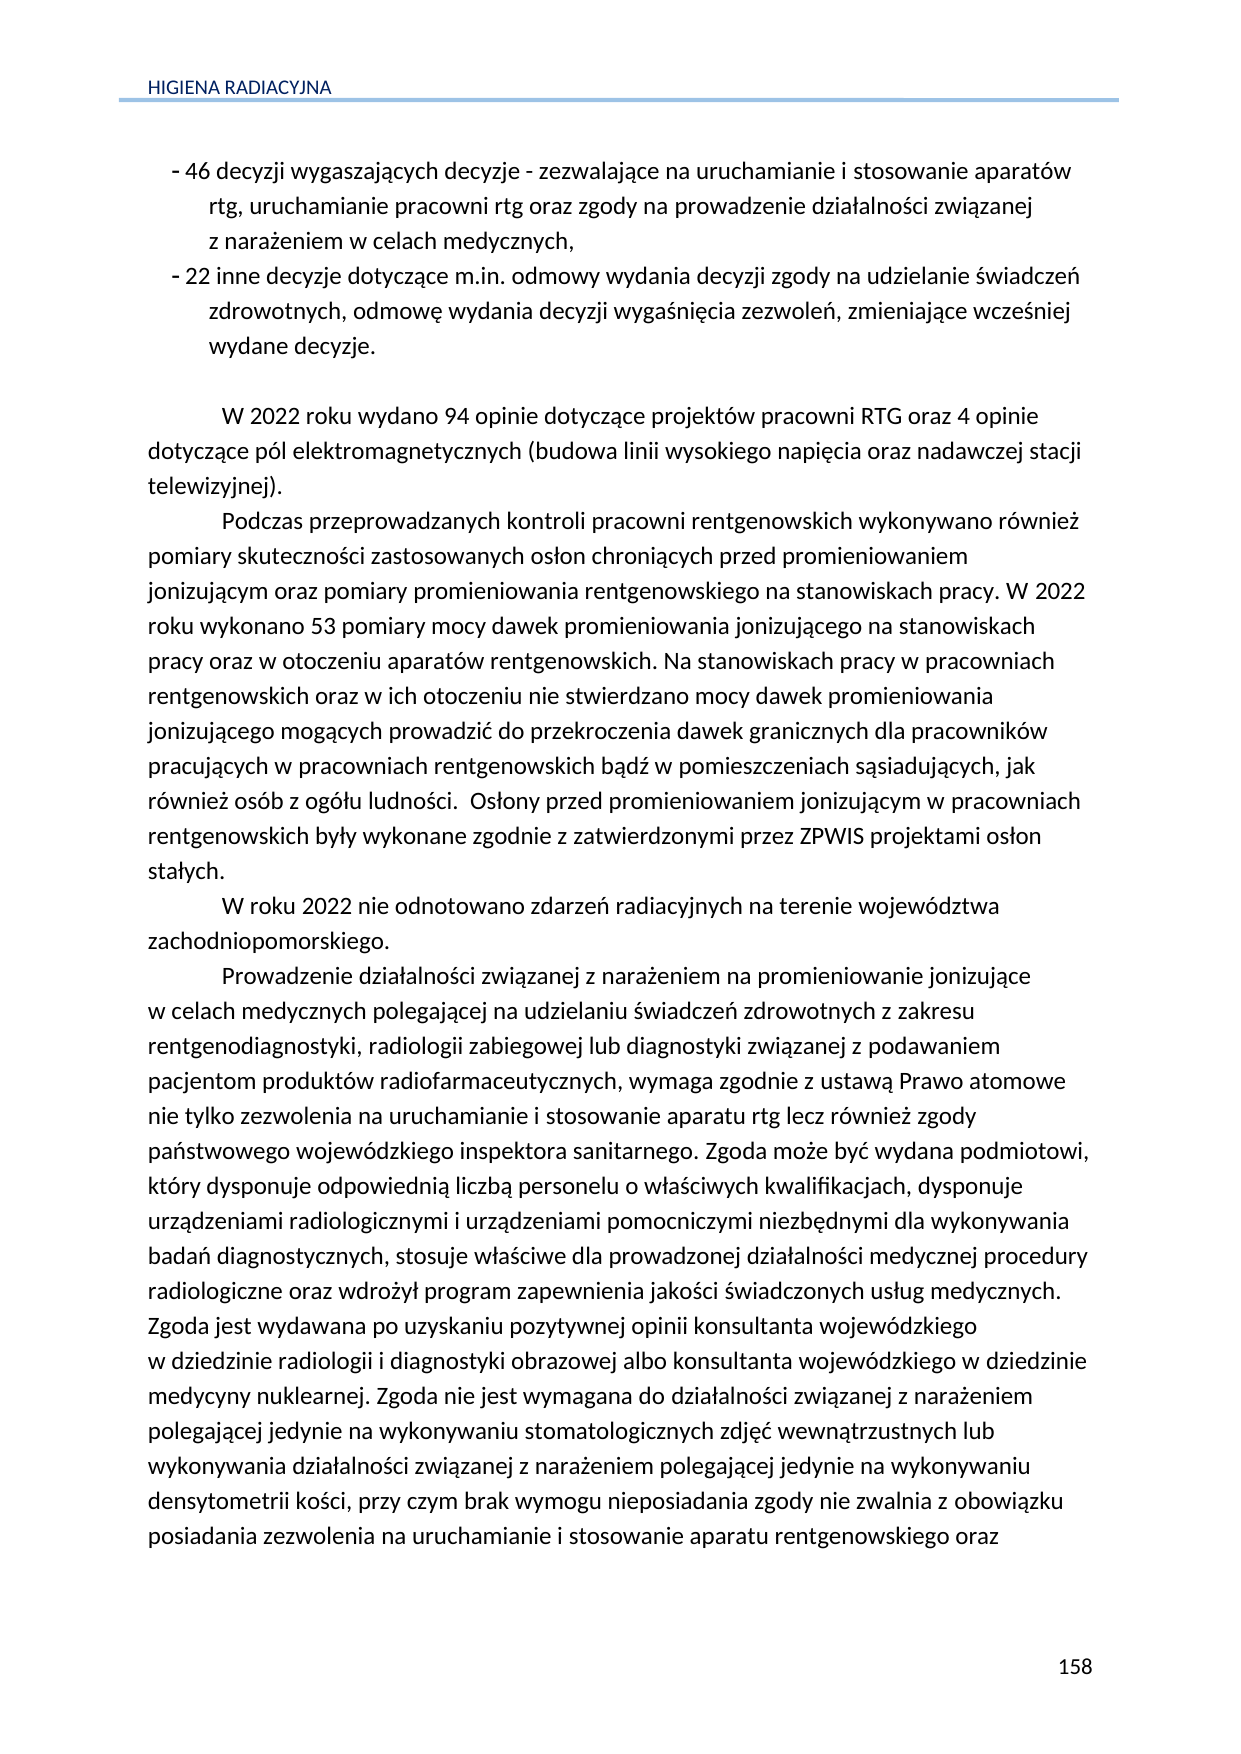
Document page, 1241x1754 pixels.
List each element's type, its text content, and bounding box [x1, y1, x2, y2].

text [148, 960, 1092, 1551]
text 46 decyzji wygaszających decyzje - zezwalające na uruchamianie i stosowanie aparatów rtg, uruchamianie pracowni rtg oraz zgody na prowadzenie działalności związanej z narażeniem w celach medycznych, [171, 155, 1092, 256]
text W 2022 roku wydano 94 opinie dotyczące projektów pracowni RTG oraz 4 opinie dotyczące pól elektromagnetycznych (budowa linii wysokiego napięcia oraz nadawczej stacji telewizyjnej). [148, 400, 1092, 501]
text 22 inne decyzje dotyczące m.in. odmowy wydania decyzji zgody na udzielanie świadczeń zdrowotnych, odmowę wydania decyzji wygaśnięcia zezwoleń, zmieniające wcześniej wydane decyzje. [171, 260, 1092, 361]
text W roku 2022 nie odnotowano zdarzeń radiacyjnych na terenie województwa zachodniopomorskiego. [148, 890, 1092, 956]
text Podczas przeprowadzanych kontroli pracowni rentgenowskich wykonywano również pomiary skuteczności zastosowanych osłon chroniących przed promieniowaniem jonizującym oraz pomiary promieniowania rentgenowskiego na stanowiskach pracy. W 2022 roku wykonano 53 pomiary mocy dawek promieniowania jonizującego na stanowiskach pracy oraz w otoczeniu aparatów rentgenowskich. Na stanowiskach pracy w pracowniach rentgenowskich oraz w ich otoczeniu nie stwierdzano mocy dawek promieniowania jonizującego mogących prowadzić do przekroczenia dawek granicznych dla pracowników pracujących w pracowniach rentgenowskich bądź w pomieszczeniach sąsiadujących, jak również osób z ogółu ludności. Osłony przed promieniowaniem jonizującym w pracowniach rentgenowskich były wykonane zgodnie z zatwierdzonymi przez ZPWIS projektami osłon stałych. [148, 505, 1092, 886]
